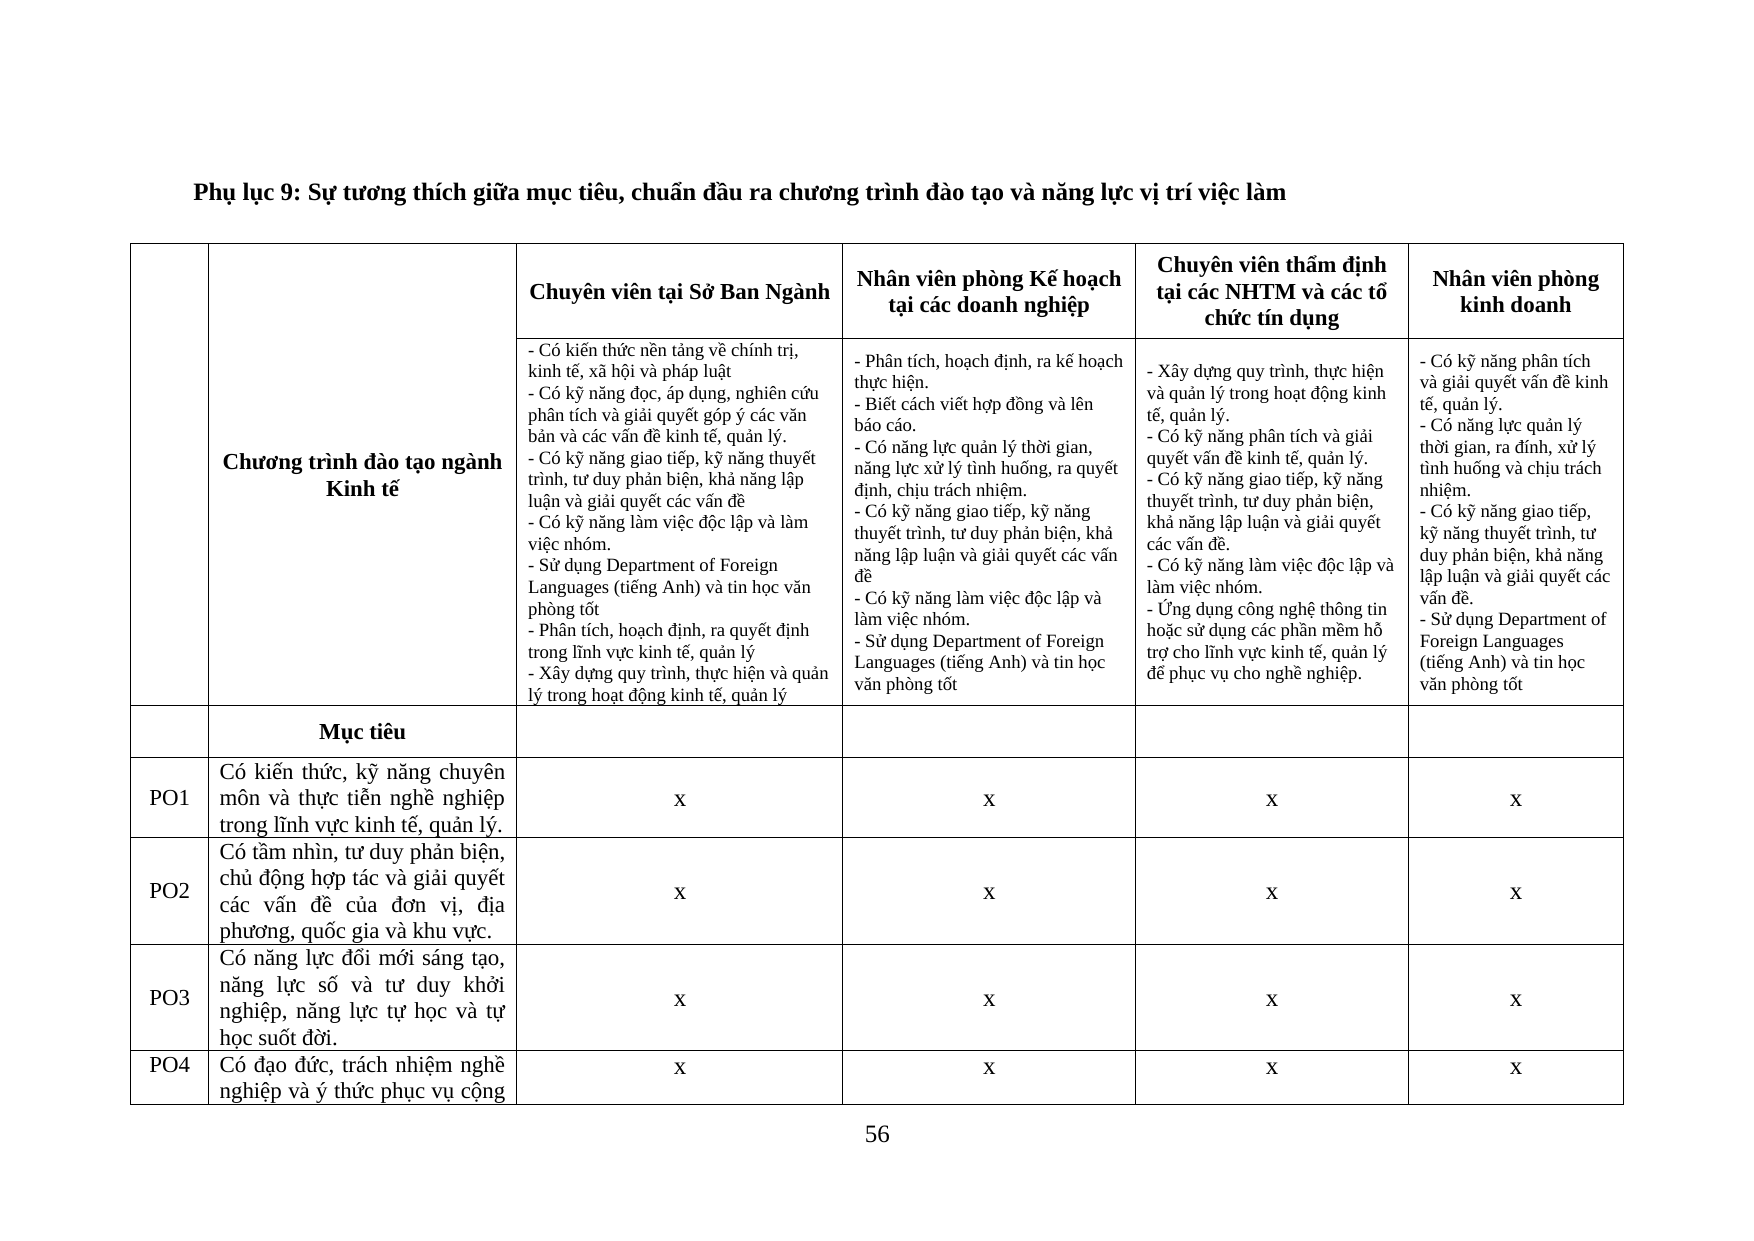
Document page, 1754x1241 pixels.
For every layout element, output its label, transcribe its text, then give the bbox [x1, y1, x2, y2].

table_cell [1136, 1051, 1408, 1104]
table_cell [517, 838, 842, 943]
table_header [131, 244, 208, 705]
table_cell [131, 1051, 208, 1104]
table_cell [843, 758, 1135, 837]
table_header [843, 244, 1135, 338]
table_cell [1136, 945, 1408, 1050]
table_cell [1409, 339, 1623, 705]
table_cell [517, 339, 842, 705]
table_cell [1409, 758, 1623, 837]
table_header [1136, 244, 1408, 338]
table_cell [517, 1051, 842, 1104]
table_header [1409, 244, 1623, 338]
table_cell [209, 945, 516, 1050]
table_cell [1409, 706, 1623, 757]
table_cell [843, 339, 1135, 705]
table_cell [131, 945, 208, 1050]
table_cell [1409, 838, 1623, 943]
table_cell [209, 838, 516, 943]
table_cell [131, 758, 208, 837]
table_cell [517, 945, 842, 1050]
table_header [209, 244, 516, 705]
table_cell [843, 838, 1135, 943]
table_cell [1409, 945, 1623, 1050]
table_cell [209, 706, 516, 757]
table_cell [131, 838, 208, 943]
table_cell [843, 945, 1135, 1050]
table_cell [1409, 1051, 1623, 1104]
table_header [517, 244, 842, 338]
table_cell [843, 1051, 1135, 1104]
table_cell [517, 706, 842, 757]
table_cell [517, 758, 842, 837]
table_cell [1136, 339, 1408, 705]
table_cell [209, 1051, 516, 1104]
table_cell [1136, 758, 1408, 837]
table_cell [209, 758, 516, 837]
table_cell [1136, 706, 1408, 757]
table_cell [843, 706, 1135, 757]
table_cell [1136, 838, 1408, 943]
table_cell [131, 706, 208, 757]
subtitle Phụ lục 9: Sự tương thích giữa mục tiêu, chuẩn đầu ra chương trình đào tạo và năng lực vị trí việc làm [193, 177, 1636, 206]
